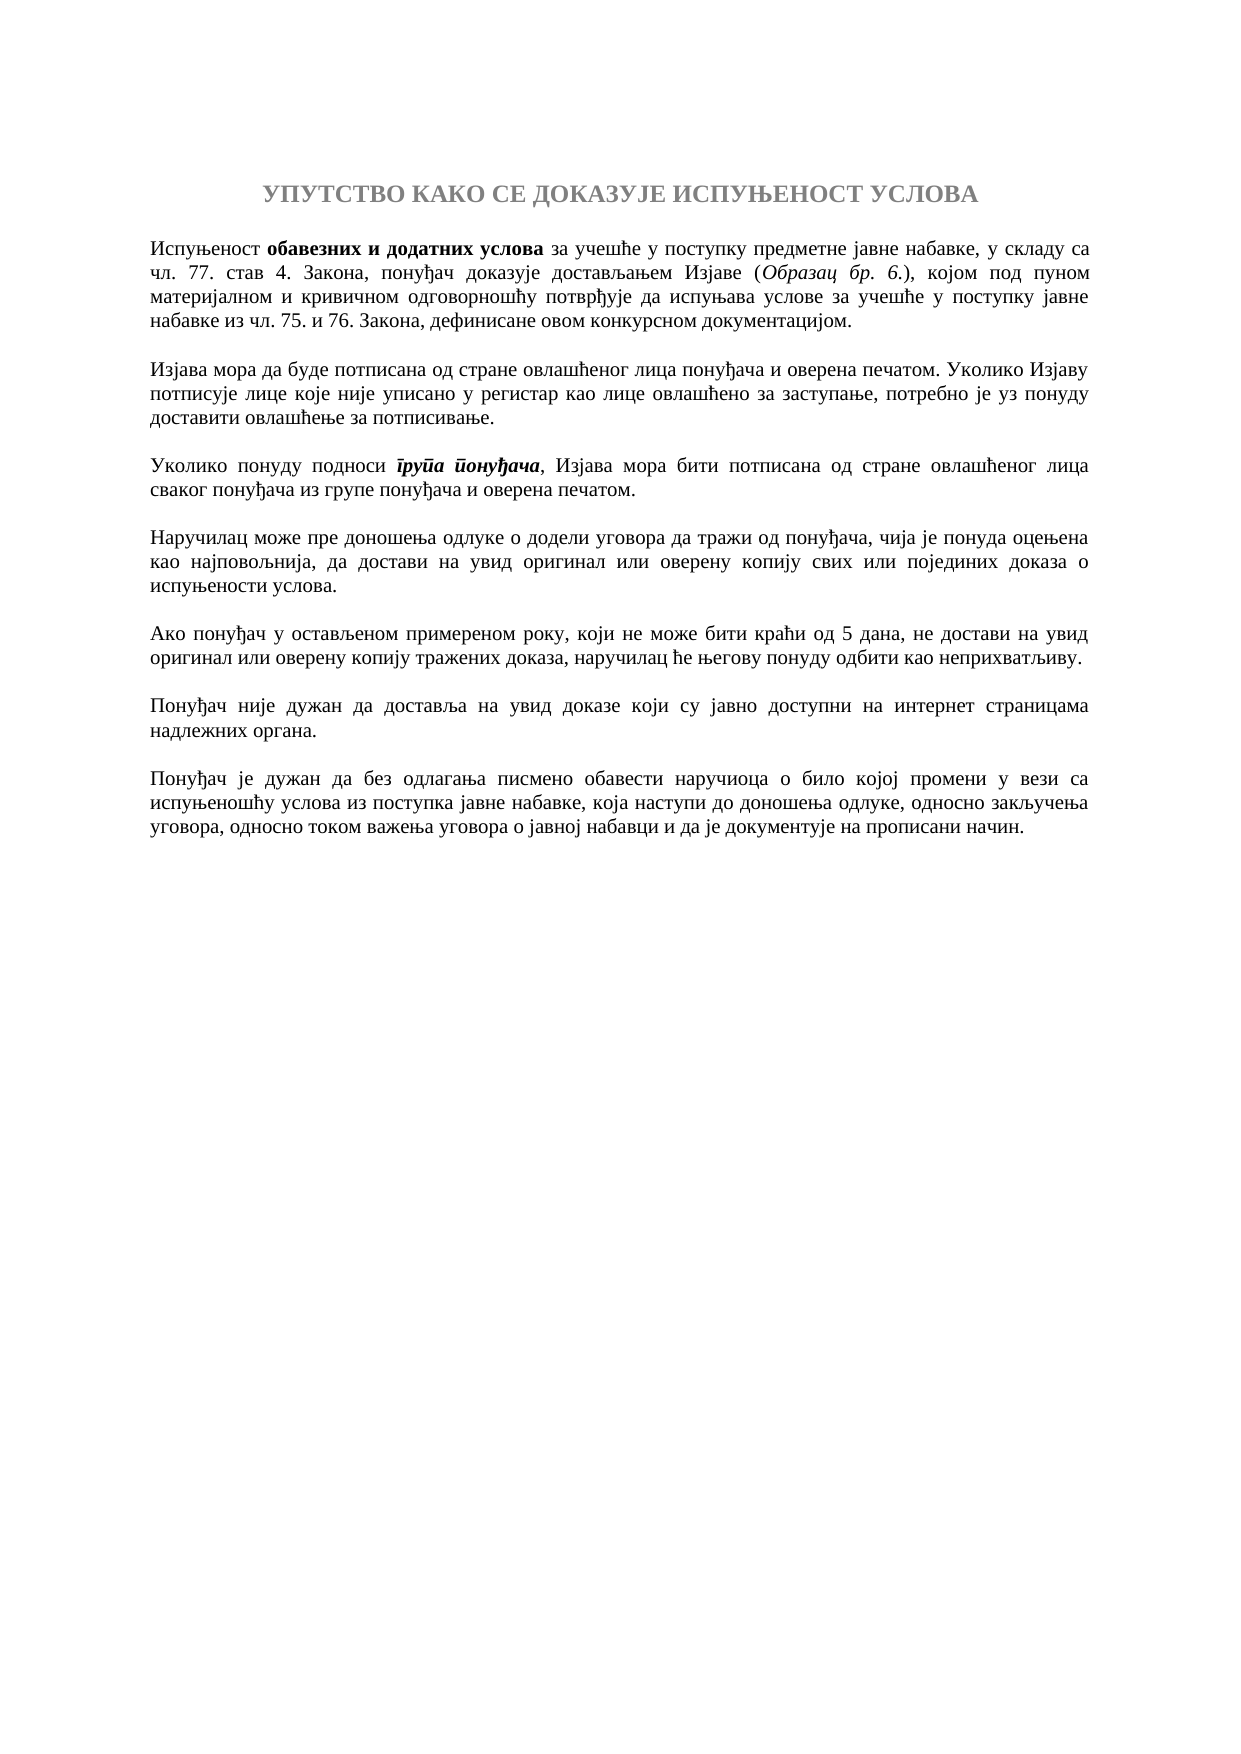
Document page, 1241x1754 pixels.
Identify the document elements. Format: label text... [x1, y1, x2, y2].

list Уколико понуду подноси група понуђача, Изјава мора бити потписана од стране овлашћеног лица сваког понуђача из групе понуђача и оверена печатом. [150, 453, 1090, 501]
list Понуђач је дужан да без одлагања писмено обавести наручиоца о било којој промени у вези са испуњеношћу услова из поступка јавне набавке, која наступи до доношења одлуке, односно закључења уговора, односно током важења уговора о јавној набавци и да је документује на прописани начин. [150, 766, 1090, 838]
list Ако понуђач у остављеном примереном року, који не може бити краћи од 5 дана, не достави на увид оригинал или оверену копију тражених доказа, наручилац ће његову понуду одбити као неприхватљиву. [150, 621, 1090, 669]
list Наручилац може пре доношења одлуке о додели уговора да тражи од понуђача, чија је понуда оцењена као најповољнија, да достави на увид оригинал или оверену копију свих или појединих доказа о испуњености услова. [150, 525, 1090, 597]
list Понуђач није дужан да доставља на увид доказе који су јавно доступни на интернет страницама надлежних органа. [150, 693, 1090, 742]
text УПУТСТВО КАКО СЕ ДОКАЗУЈЕ ИСПУЊЕНОСТ УСЛОВА [150, 179, 1090, 207]
list Испуњеност обавезних и додатних услова за учешће у поступку предметне јавне набавке, у складу са чл. 77. став 4. Закона, понуђач доказује достављањем Изјаве (Образац бр. 6.), којом под пуном материјалном и кривичном одговорношћу потврђује да испуњава услове за учешће у поступку јавне набавке из чл. 75. и 76. Закона, дефинисане овом конкурсном документацијом. [150, 236, 1090, 332]
list Изјава мора да буде потписана од стране овлашћеног лица понуђача и оверена печатом. Уколико Изјаву потписује лице које није уписано у регистар као лице овлашћено за заступање, потребно је уз понуду доставити овлашћење за потписивање. [150, 357, 1090, 429]
